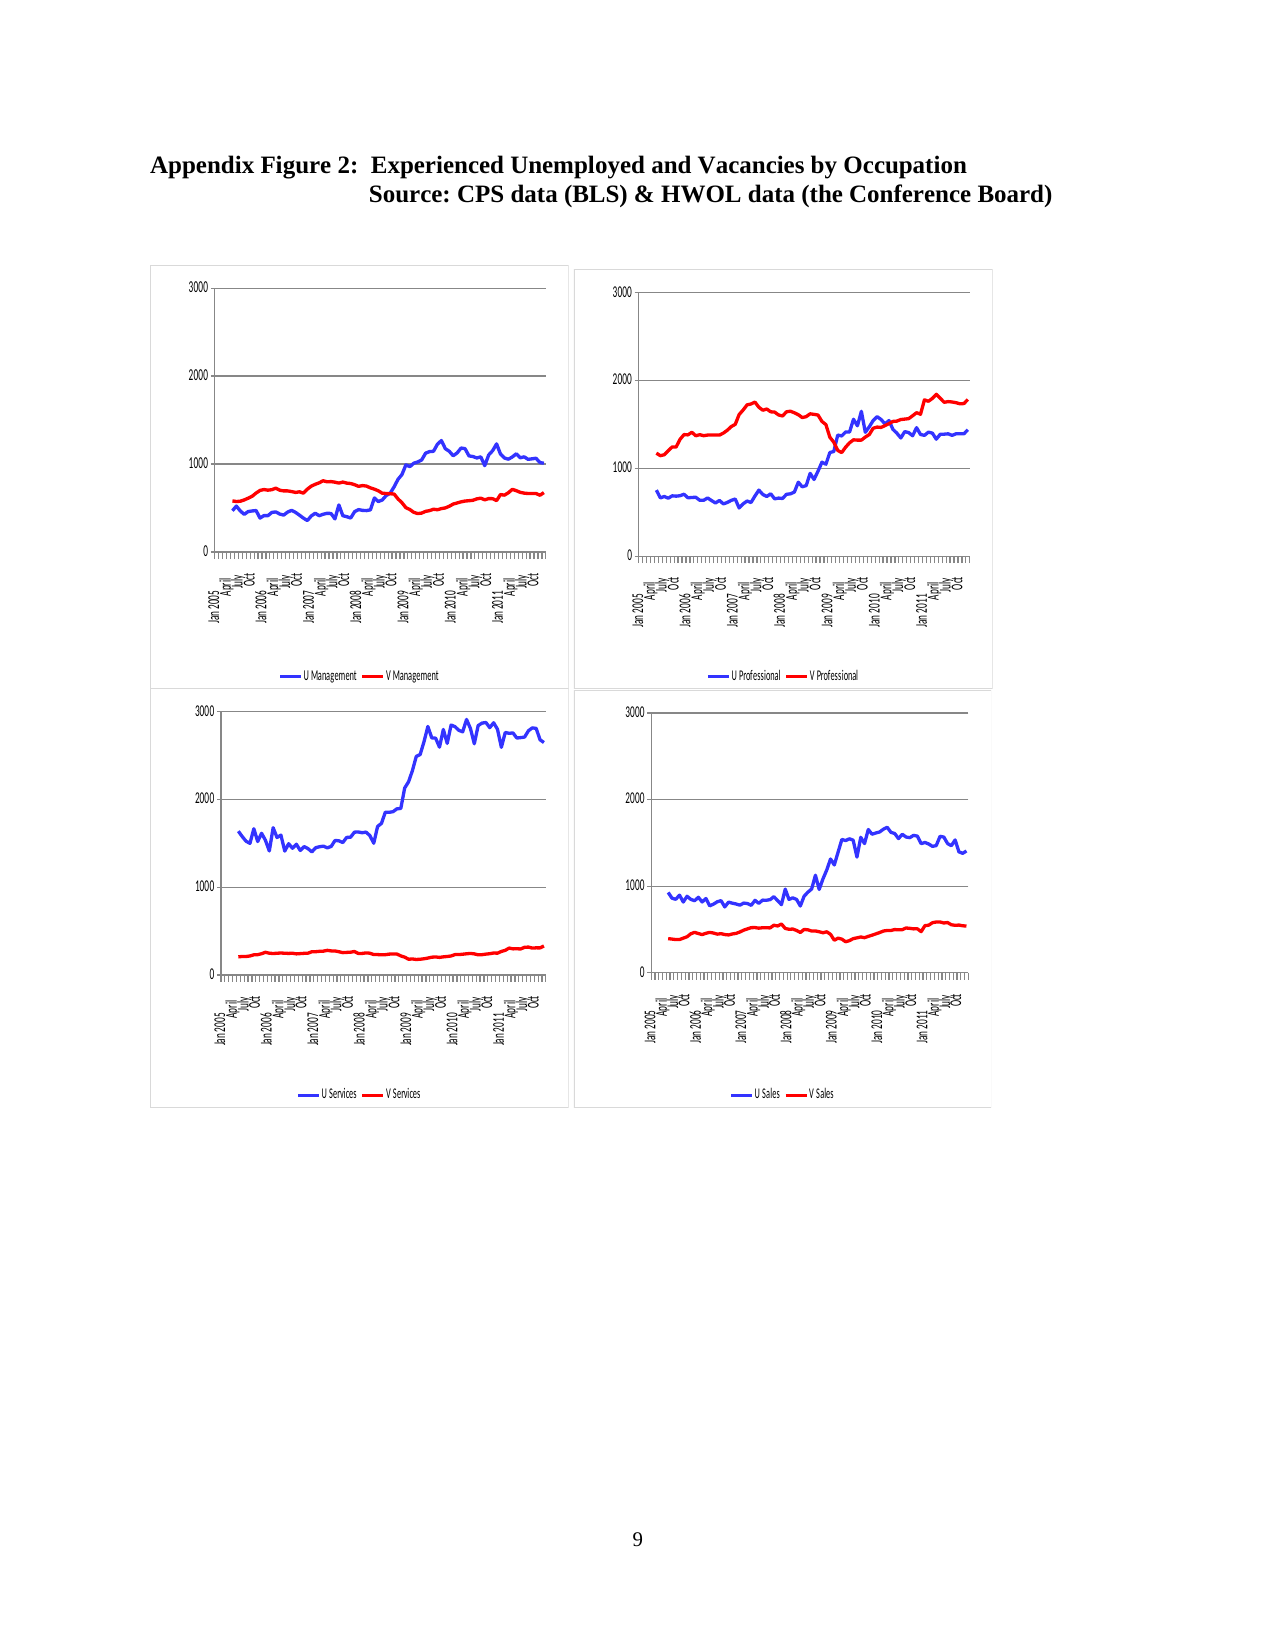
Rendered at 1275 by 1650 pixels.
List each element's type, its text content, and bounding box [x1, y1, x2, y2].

text Appendix Figure 2: Experienced Unemployed and Vacancies by Occupation [150, 150, 1125, 179]
text Source: CPS data (BLS) & HWOL data (the Conference Board) [150, 179, 1125, 207]
